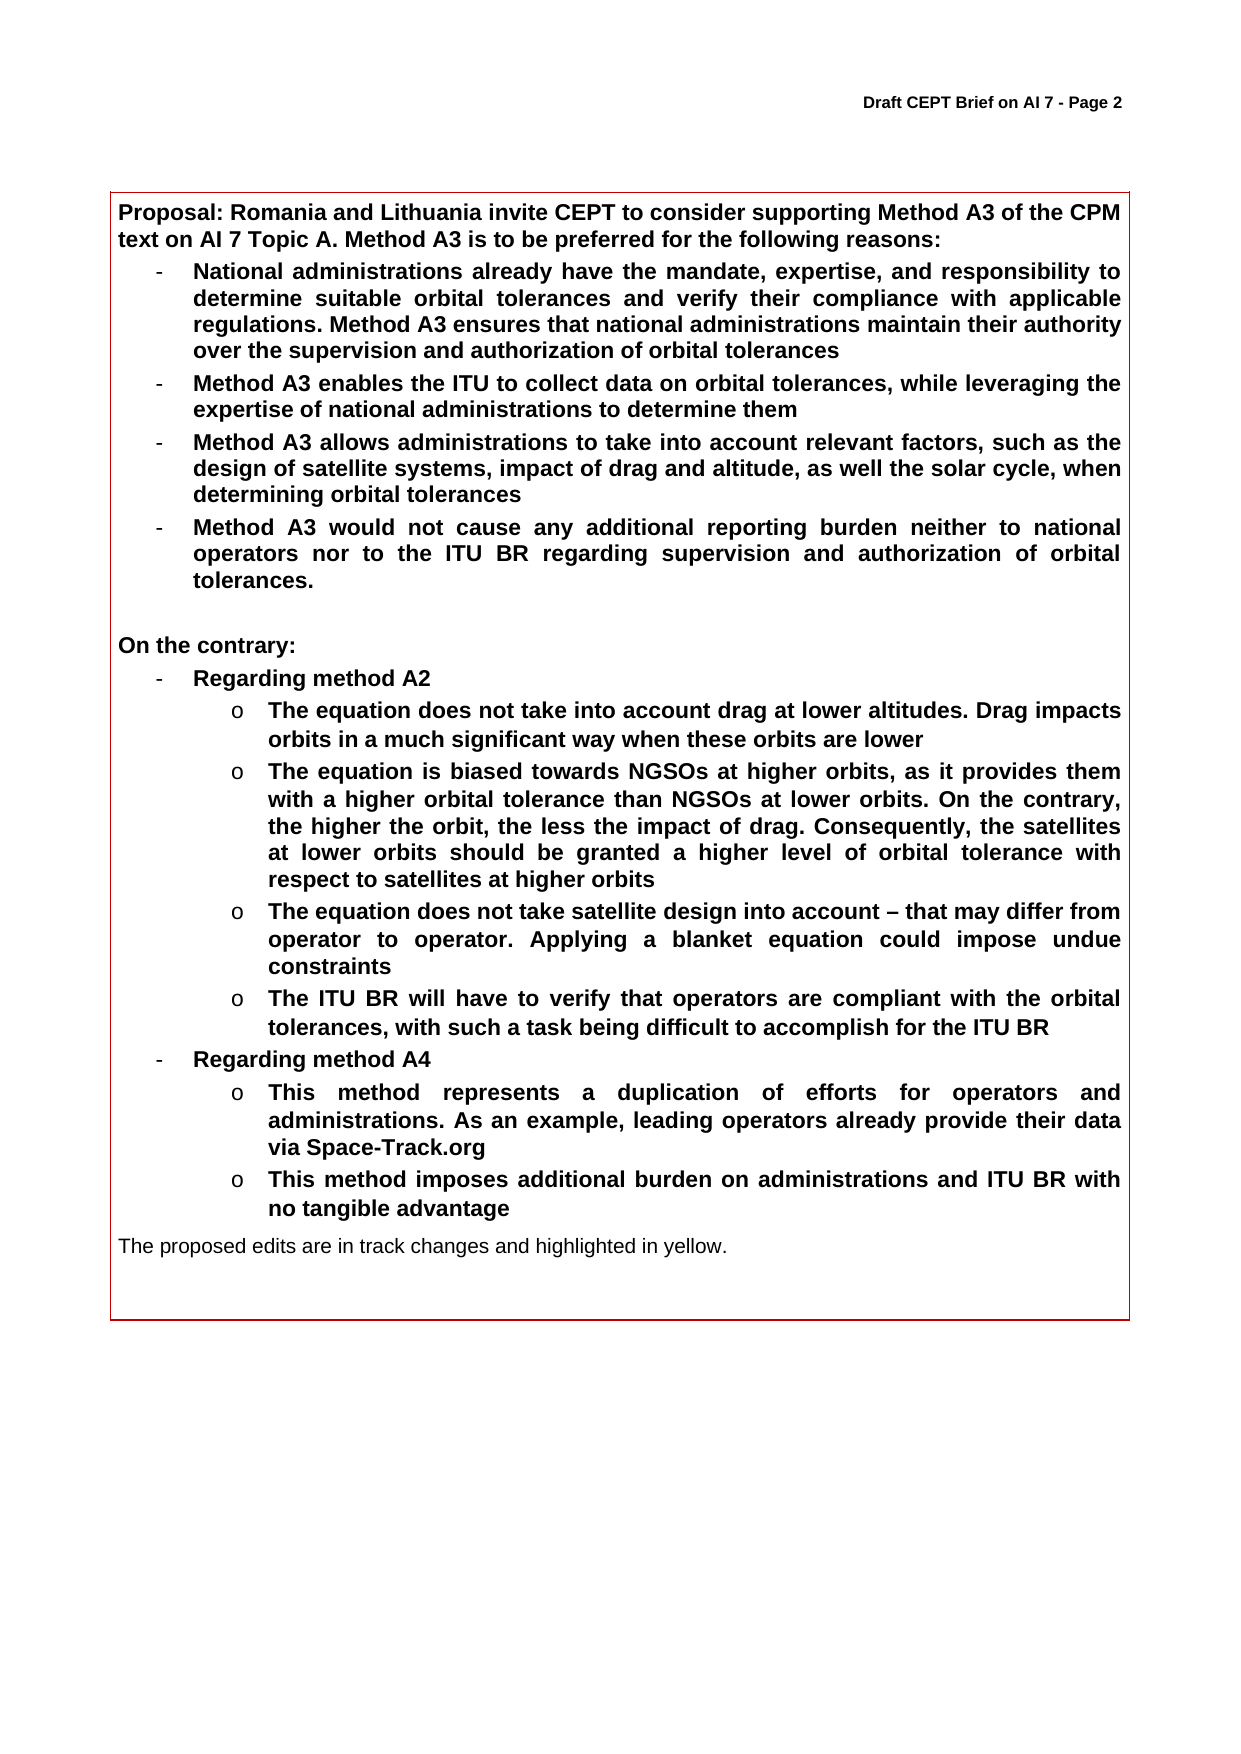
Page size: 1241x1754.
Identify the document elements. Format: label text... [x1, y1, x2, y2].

table_cell The proposed edits are in track changes and highlighted in yellow. [111, 1227, 1129, 1319]
table_cell Proposal: Romania and Lithuania invite CEPT to consider supporting Method A3 of the CPM text on AI 7 Topic A. Method A3 is to be preferred for the following reasons: National administrations already have the mandate, expertise, and responsibility to determine suitable orbital tolerances and verify their compliance with applicable regulations. Method A3 ensures that national administrations maintain their authority over the supervision and authorization of orbital tolerances Method A3 enables the ITU to collect data on orbital tolerances, while leveraging the expertise of national administrations to determine them Method A3 allows administrations to take into account relevant factors, such as the design of satellite systems, impact of drag and altitude, as well the solar cycle, when determining orbital tolerances Method A3 would not cause any additional reporting burden neither to national operators nor to the ITU BR regarding supervision and authorization of orbital tolerances. On the contrary: Regarding method A2 The equation does not take into account drag at lower altitudes. Drag impacts orbits in a much significant way when these orbits are lower The equation is biased towards NGSOs at higher orbits, as it provides them with a higher orbital tolerance than NGSOs at lower orbits. On the contrary, the higher the orbit, the less the impact of drag. Consequently, the satellites at lower orbits should be granted a higher level of orbital tolerance with respect to satellites at higher orbits The equation does not take satellite design into account – that may differ from operator to operator. Applying a blanket equation could impose undue constraints The ITU BR will have to verify that operators are compliant with the orbital tolerances, with such a task being difficult to accomplish for the ITU BR Regarding method A4 This method represents a duplication of efforts for operators and administrations. As an example, leading operators already provide their data via Space-Track.org This method imposes additional burden on administrations and ITU BR with no tangible advantage [111, 193, 1129, 1227]
